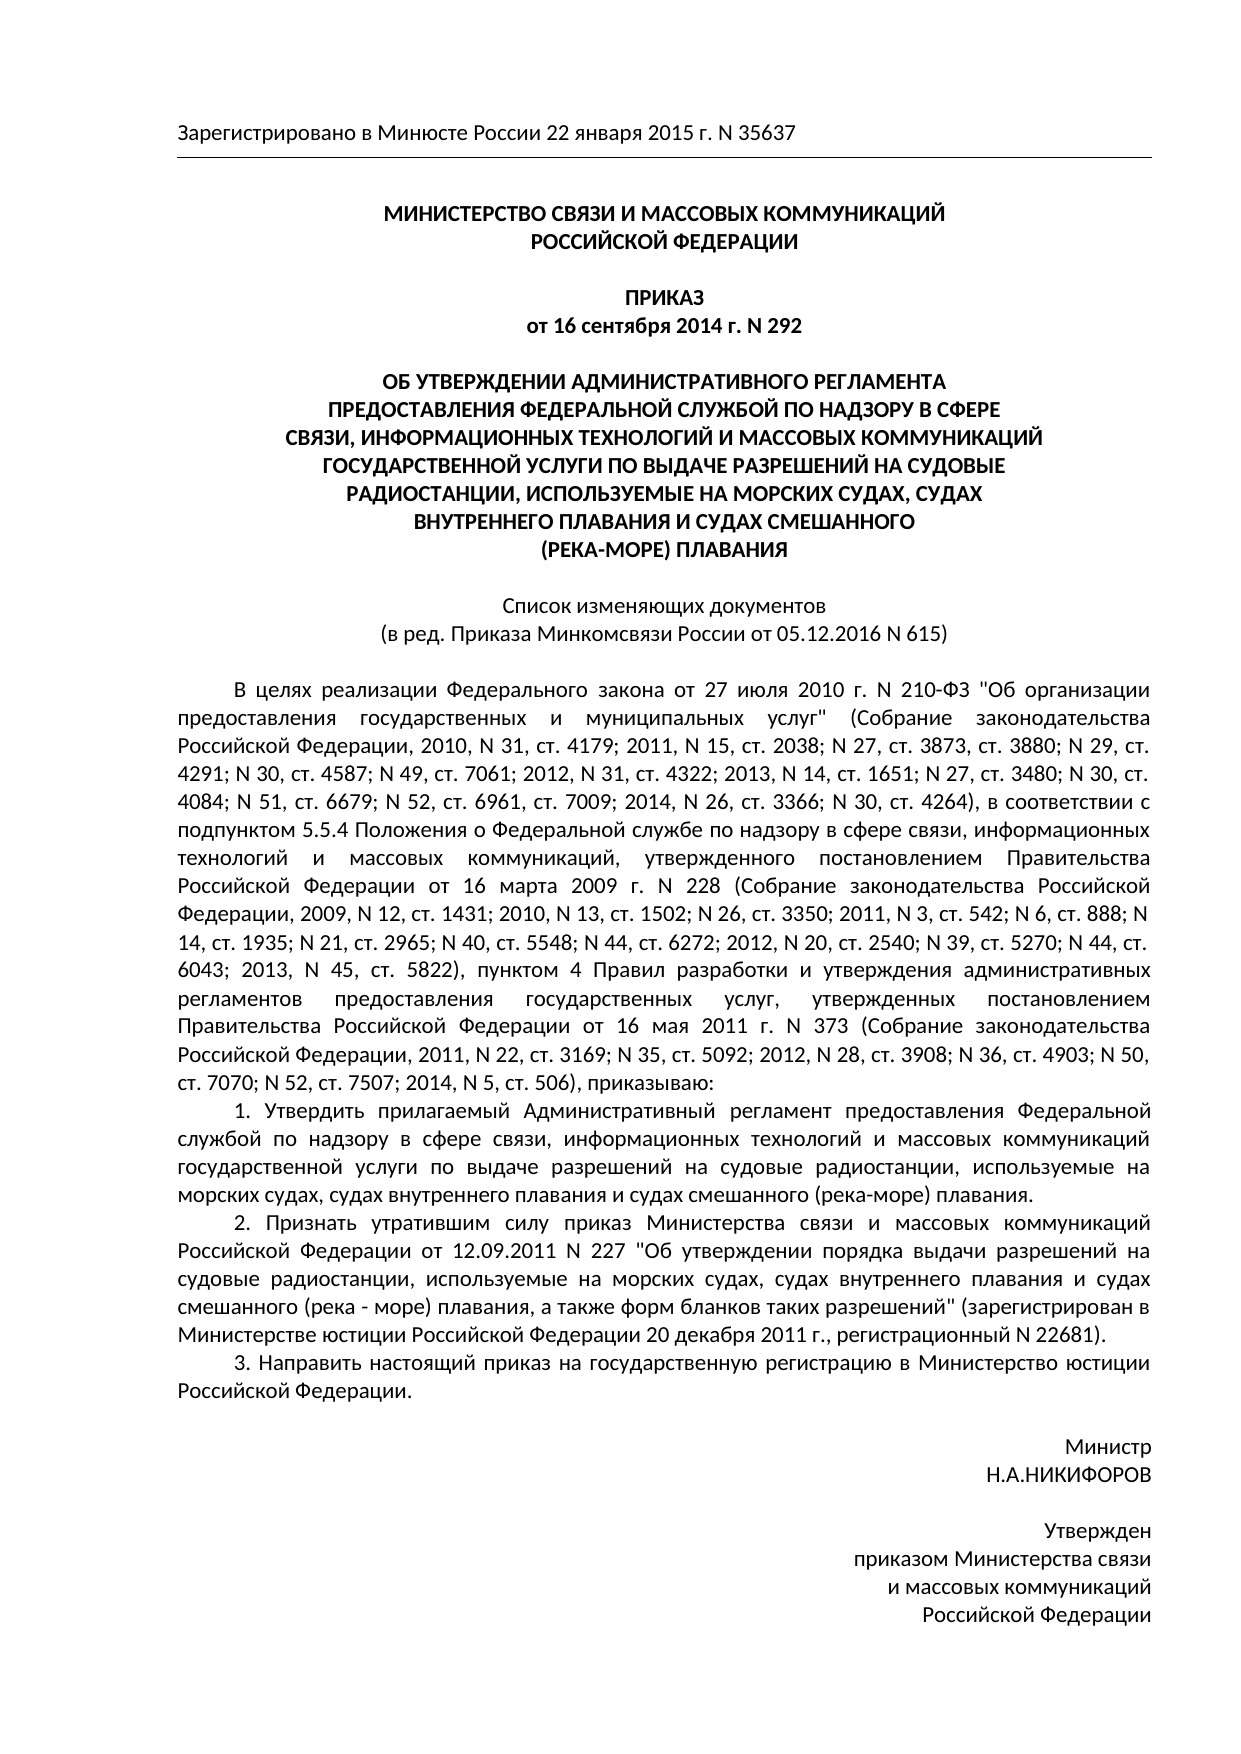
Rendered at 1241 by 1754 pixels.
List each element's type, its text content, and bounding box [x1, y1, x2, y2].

title МИНИСТЕРСТВО СВЯЗИ И МАССОВЫХ КОММУНИКАЦИЙ [177, 199, 1152, 227]
text (в ред. Приказа Минкомсвязи России от 05.12.2016 N 615) [177, 619, 1152, 647]
text приказом Министерства связи [177, 1544, 1152, 1572]
text 1. Утвердить прилагаемый Административный регламент предоставления Федеральной службой по надзору в сфере связи, информационных технологий и массовых коммуникаций государственной услуги по выдаче разрешений на судовые радиостанции, используемые на морских судах, судах внутреннего плавания и судах смешанного (река-море) плавания. [177, 1096, 1152, 1208]
title ПРИКАЗ [177, 283, 1152, 311]
title ВНУТРЕННЕГО ПЛАВАНИЯ И СУДАХ СМЕШАННОГО [177, 507, 1152, 535]
title (РЕКА-МОРЕ) ПЛАВАНИЯ [177, 535, 1152, 563]
title ОБ УТВЕРЖДЕНИИ АДМИНИСТРАТИВНОГО РЕГЛАМЕНТА [177, 367, 1152, 395]
text Н.А.НИКИФОРОВ [177, 1460, 1152, 1488]
title РАДИОСТАНЦИИ, ИСПОЛЬЗУЕМЫЕ НА МОРСКИХ СУДАХ, СУДАХ [177, 479, 1152, 507]
title ПРЕДОСТАВЛЕНИЯ ФЕДЕРАЛЬНОЙ СЛУЖБОЙ ПО НАДЗОРУ В СФЕРЕ [177, 395, 1152, 423]
text Зарегистрировано в Минюсте России 22 января 2015 г. N 35637 [177, 118, 1152, 146]
title СВЯЗИ, ИНФОРМАЦИОННЫХ ТЕХНОЛОГИЙ И МАССОВЫХ КОММУНИКАЦИЙ [177, 423, 1152, 451]
text В целях реализации Федерального закона от 27 июля 2010 г. N 210-ФЗ "Об организации предоставления государственных и муниципальных услуг" (Собрание законодательства Российской Федерации, 2010, N 31, ст. 4179; 2011, N 15, ст. 2038; N 27, ст. 3873, ст. 3880; N 29, ст. 4291; N 30, ст. 4587; N 49, ст. 7061; 2012, N 31, ст. 4322; 2013, N 14, ст. 1651; N 27, ст. 3480; N 30, ст. 4084; N 51, ст. 6679; N 52, ст. 6961, ст. 7009; 2014, N 26, ст. 3366; N 30, ст. 4264), в соответствии с подпунктом 5.5.4 Положения о Федеральной службе по надзору в сфере связи, информационных технологий и массовых коммуникаций, утвержденного постановлением Правительства Российской Федерации от 16 марта 2009 г. N 228 (Собрание законодательства Российской Федерации, 2009, N 12, ст. 1431; 2010, N 13, ст. 1502; N 26, ст. 3350; 2011, N 3, ст. 542; N 6, ст. 888; N 14, ст. 1935; N 21, ст. 2965; N 40, ст. 5548; N 44, ст. 6272; 2012, N 20, ст. 2540; N 39, ст. 5270; N 44, ст. 6043; 2013, N 45, ст. 5822), пунктом 4 Правил разработки и утверждения административных регламентов предоставления государственных услуг, утвержденных постановлением Правительства Российской Федерации от 16 мая 2011 г. N 373 (Собрание законодательства Российской Федерации, 2011, N 22, ст. 3169; N 35, ст. 5092; 2012, N 28, ст. 3908; N 36, ст. 4903; N 50, ст. 7070; N 52, ст. 7507; 2014, N 5, ст. 506), приказываю: [177, 675, 1152, 1096]
title РОССИЙСКОЙ ФЕДЕРАЦИИ [177, 227, 1152, 255]
text Список изменяющих документов [177, 591, 1152, 619]
title от 16 сентября 2014 г. N 292 [177, 311, 1152, 339]
title ГОСУДАРСТВЕННОЙ УСЛУГИ ПО ВЫДАЧЕ РАЗРЕШЕНИЙ НА СУДОВЫЕ [177, 451, 1152, 479]
text Министр [177, 1432, 1152, 1460]
text 2. Признать утратившим силу приказ Министерства связи и массовых коммуникаций Российской Федерации от 12.09.2011 N 227 "Об утверждении порядка выдачи разрешений на судовые радиостанции, используемые на морских судах, судах внутреннего плавания и судах смешанного (река - море) плавания, а также форм бланков таких разрешений" (зарегистрирован в Министерстве юстиции Российской Федерации 20 декабря 2011 г., регистрационный N 22681). [177, 1208, 1152, 1348]
text Российской Федерации [177, 1600, 1152, 1628]
text и массовых коммуникаций [177, 1572, 1152, 1600]
text Утвержден [177, 1516, 1152, 1544]
text 3. Направить настоящий приказ на государственную регистрацию в Министерство юстиции Российской Федерации. [177, 1348, 1152, 1404]
